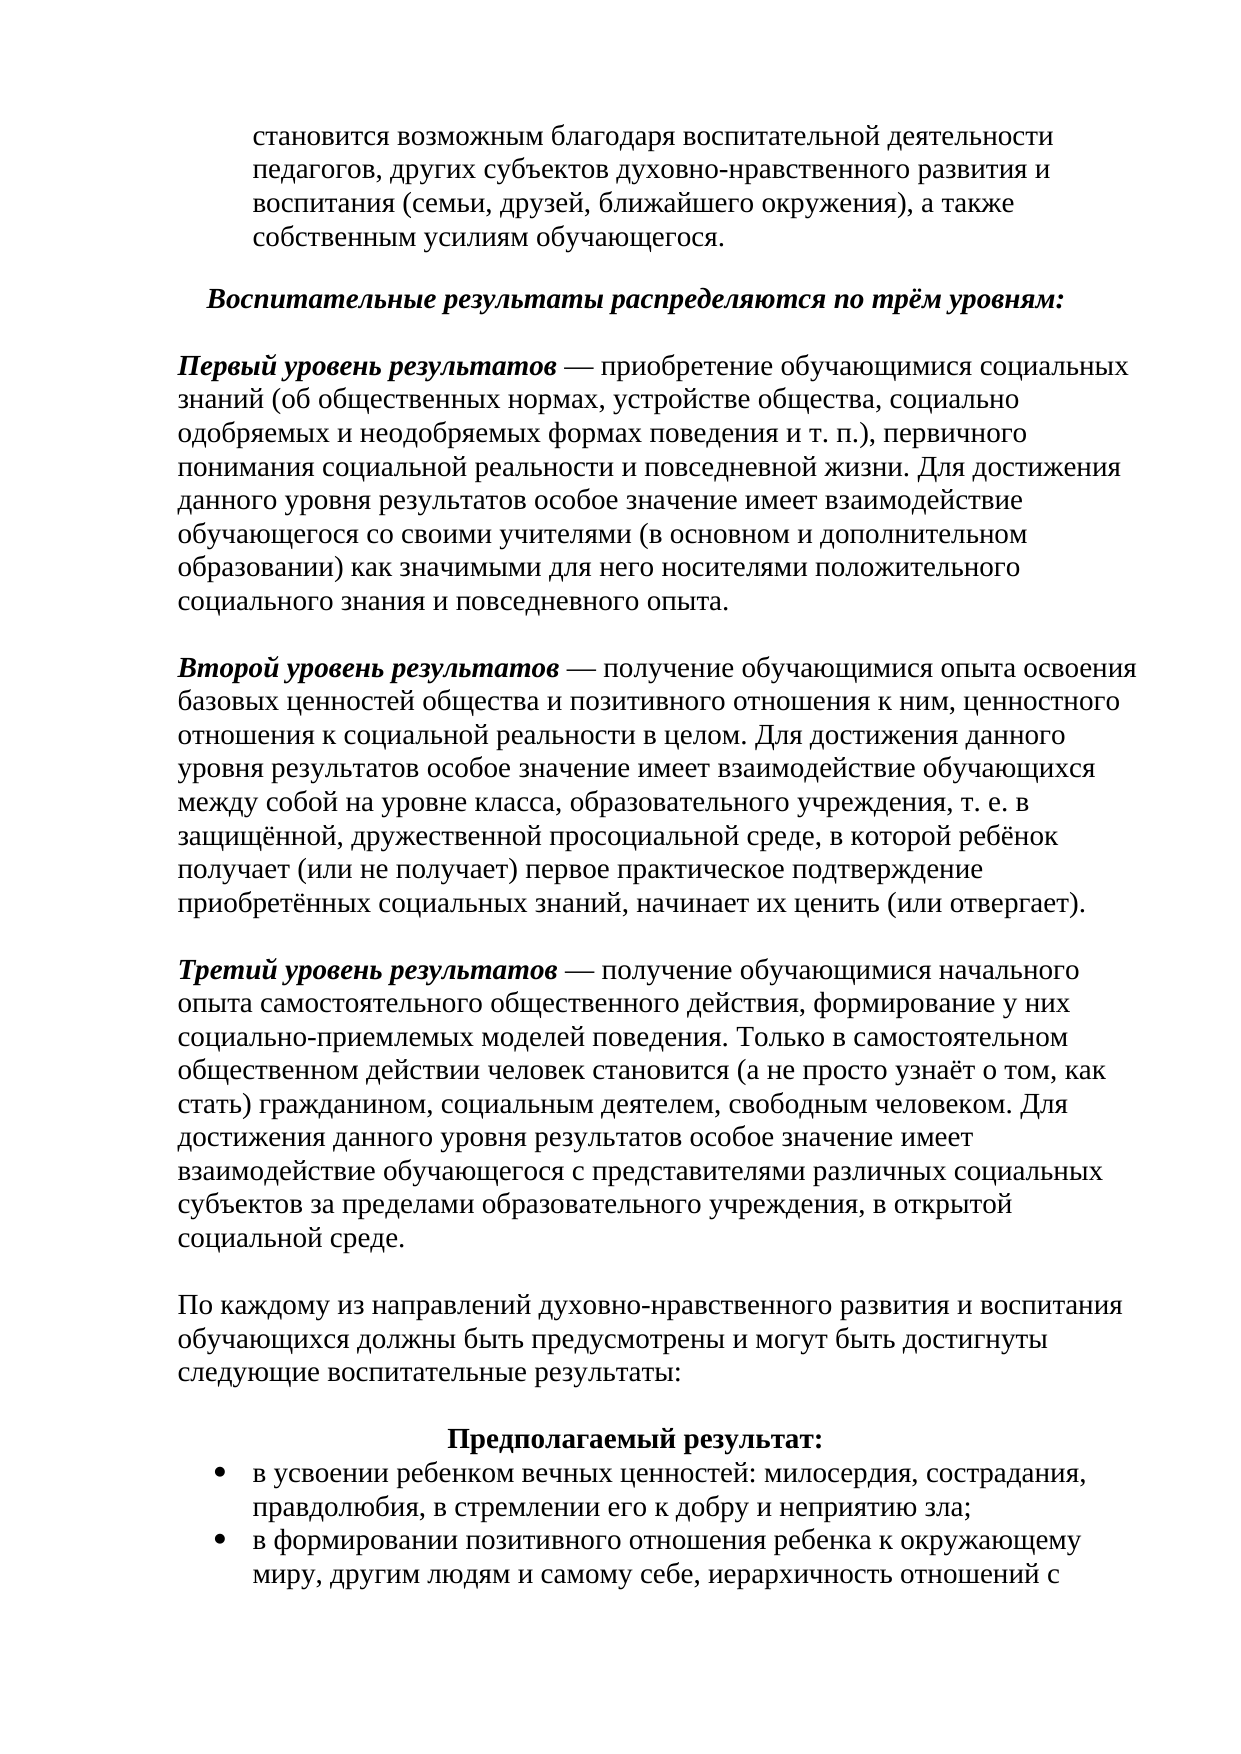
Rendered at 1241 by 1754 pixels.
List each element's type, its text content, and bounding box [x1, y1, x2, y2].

text Первый уровень результатов — приобретение обучающимися социальных знаний (об общественных нормах, устройстве общества, социально одобряемых и неодобряемых формах поведения и т. п.), первичного понимания социальной реальности и повседневной жизни. Для достижения данного уровня результатов особое значение имеет взаимодействие обучающегося со своими учителями (в основном и дополнительном образовании) как значимыми для него носителями положительного социального знания и повседневного опыта. [177, 348, 1152, 616]
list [215, 1522, 1152, 1589]
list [215, 118, 1152, 252]
text Третий уровень результатов — получение обучающимися начального опыта самостоятельного общественного действия, формирование у них социально-приемлемых моделей поведения. Только в самостоятельном общественном действии человек становится (а не просто узнаёт о том, как стать) гражданином, социальным деятелем, свободным человеком. Для достижения данного уровня результатов особое значение имеет взаимодействие обучающегося с представителями различных социальных субъектов за пределами образовательного учреждения, в открытой социальной среде. [177, 952, 1152, 1254]
text Второй уровень результатов — получение обучающимися опыта освоения базовых ценностей общества и позитивного отношения к ним, ценностного отношения к социальной реальности в целом. Для достижения данного уровня результатов особое значение имеет взаимодействие обучающихся между собой на уровне класса, образовательного учреждения, т. е. в защищённой, дружественной просоциальной среде, в которой ребёнок получает (или не получает) первое практическое подтверждение приобретённых социальных знаний, начинает их ценить (или отвергает). [177, 650, 1152, 918]
text По каждому из направлений духовно-нравственного развития и воспитания обучающихся должны быть предусмотрены и могут быть достигнуты следующие воспитательные результаты: [177, 1287, 1152, 1388]
text Предполагаемый результат: [177, 1421, 1152, 1455]
list в усвоении ребенком вечных ценностей: милосердия, сострадания, правдолюбия, в стремлении его к добру и неприятию зла; [215, 1455, 1152, 1522]
text Воспитательные результаты распределяются по трём уровням: [177, 281, 1152, 314]
